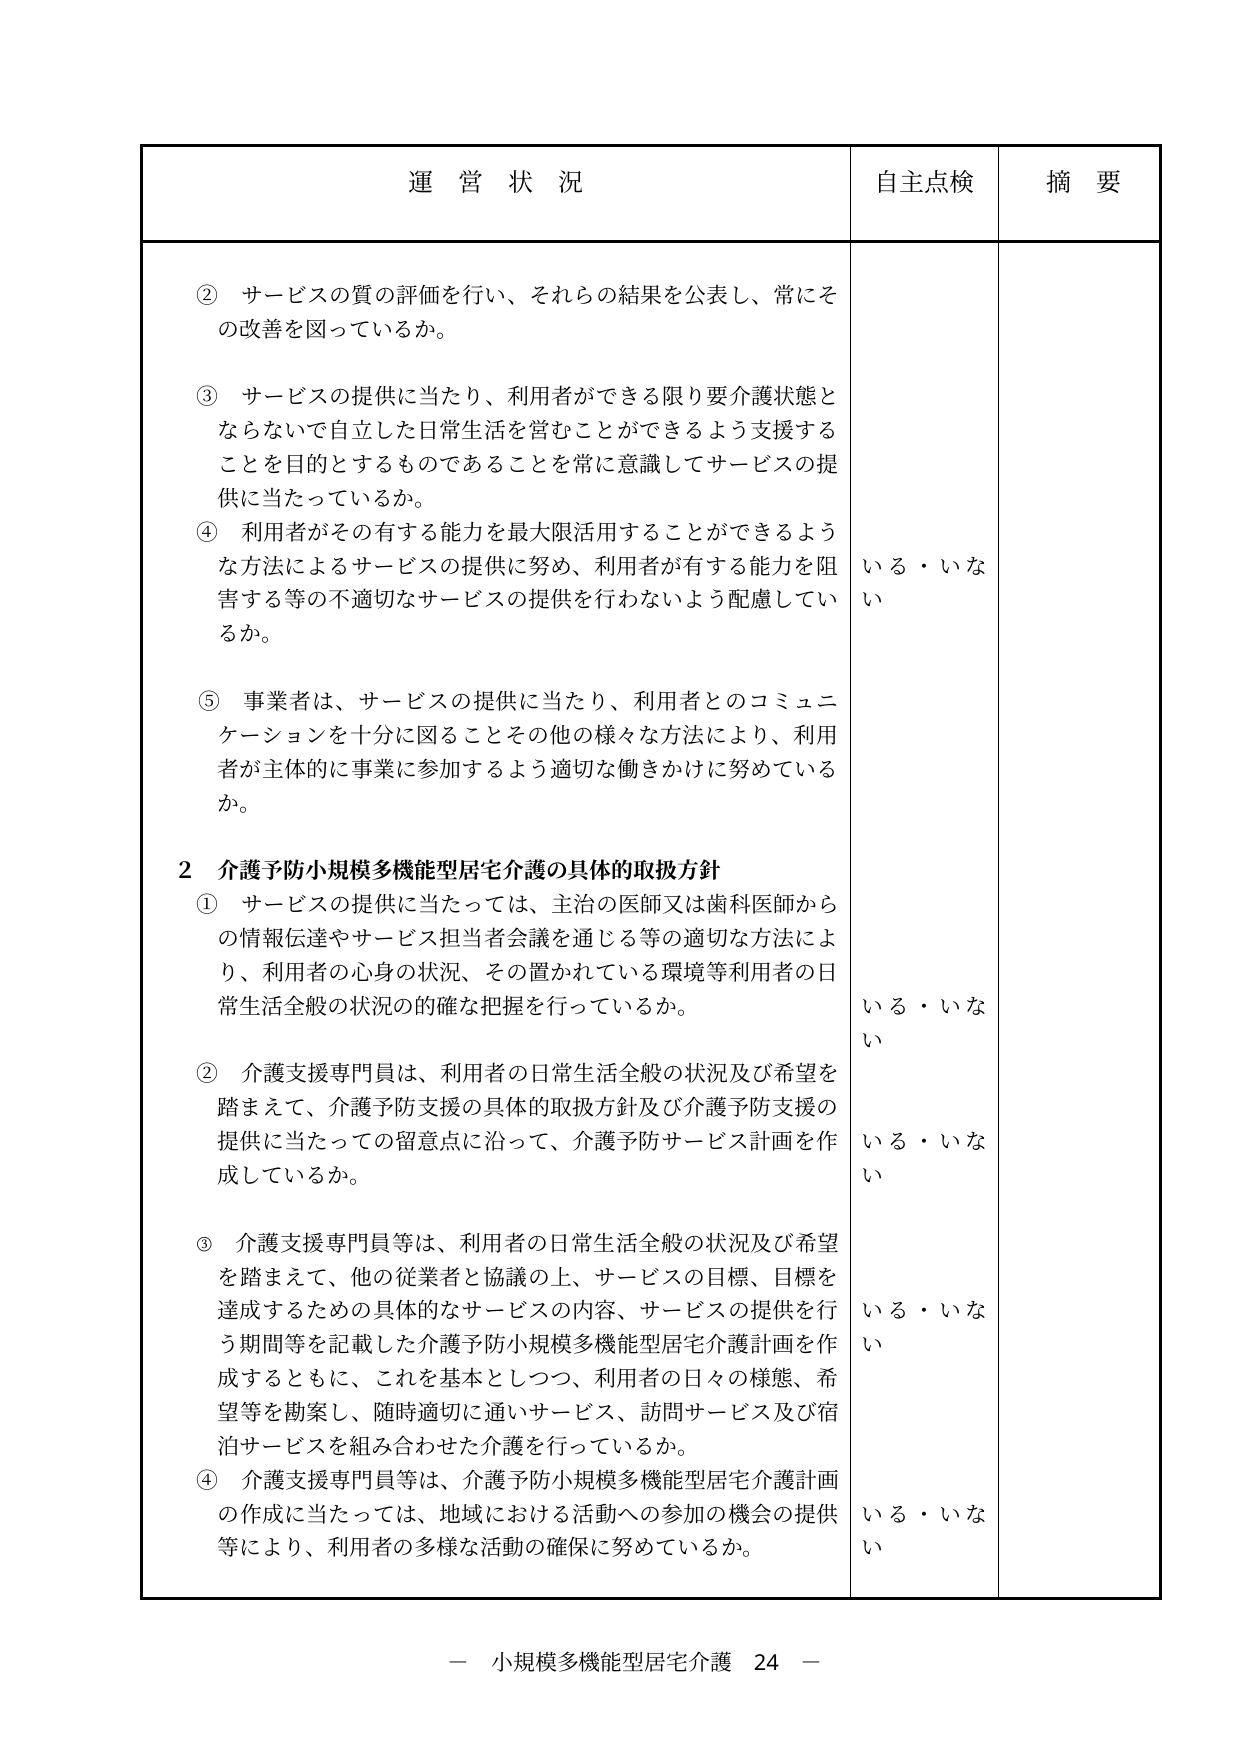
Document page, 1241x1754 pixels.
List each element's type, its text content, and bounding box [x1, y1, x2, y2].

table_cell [851, 243, 998, 1597]
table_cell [999, 243, 1159, 1597]
table_header 自主点検 [851, 147, 998, 240]
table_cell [143, 243, 850, 1597]
table_header 運 営 状 況 [143, 147, 850, 240]
table_header 摘 要 [999, 147, 1159, 240]
